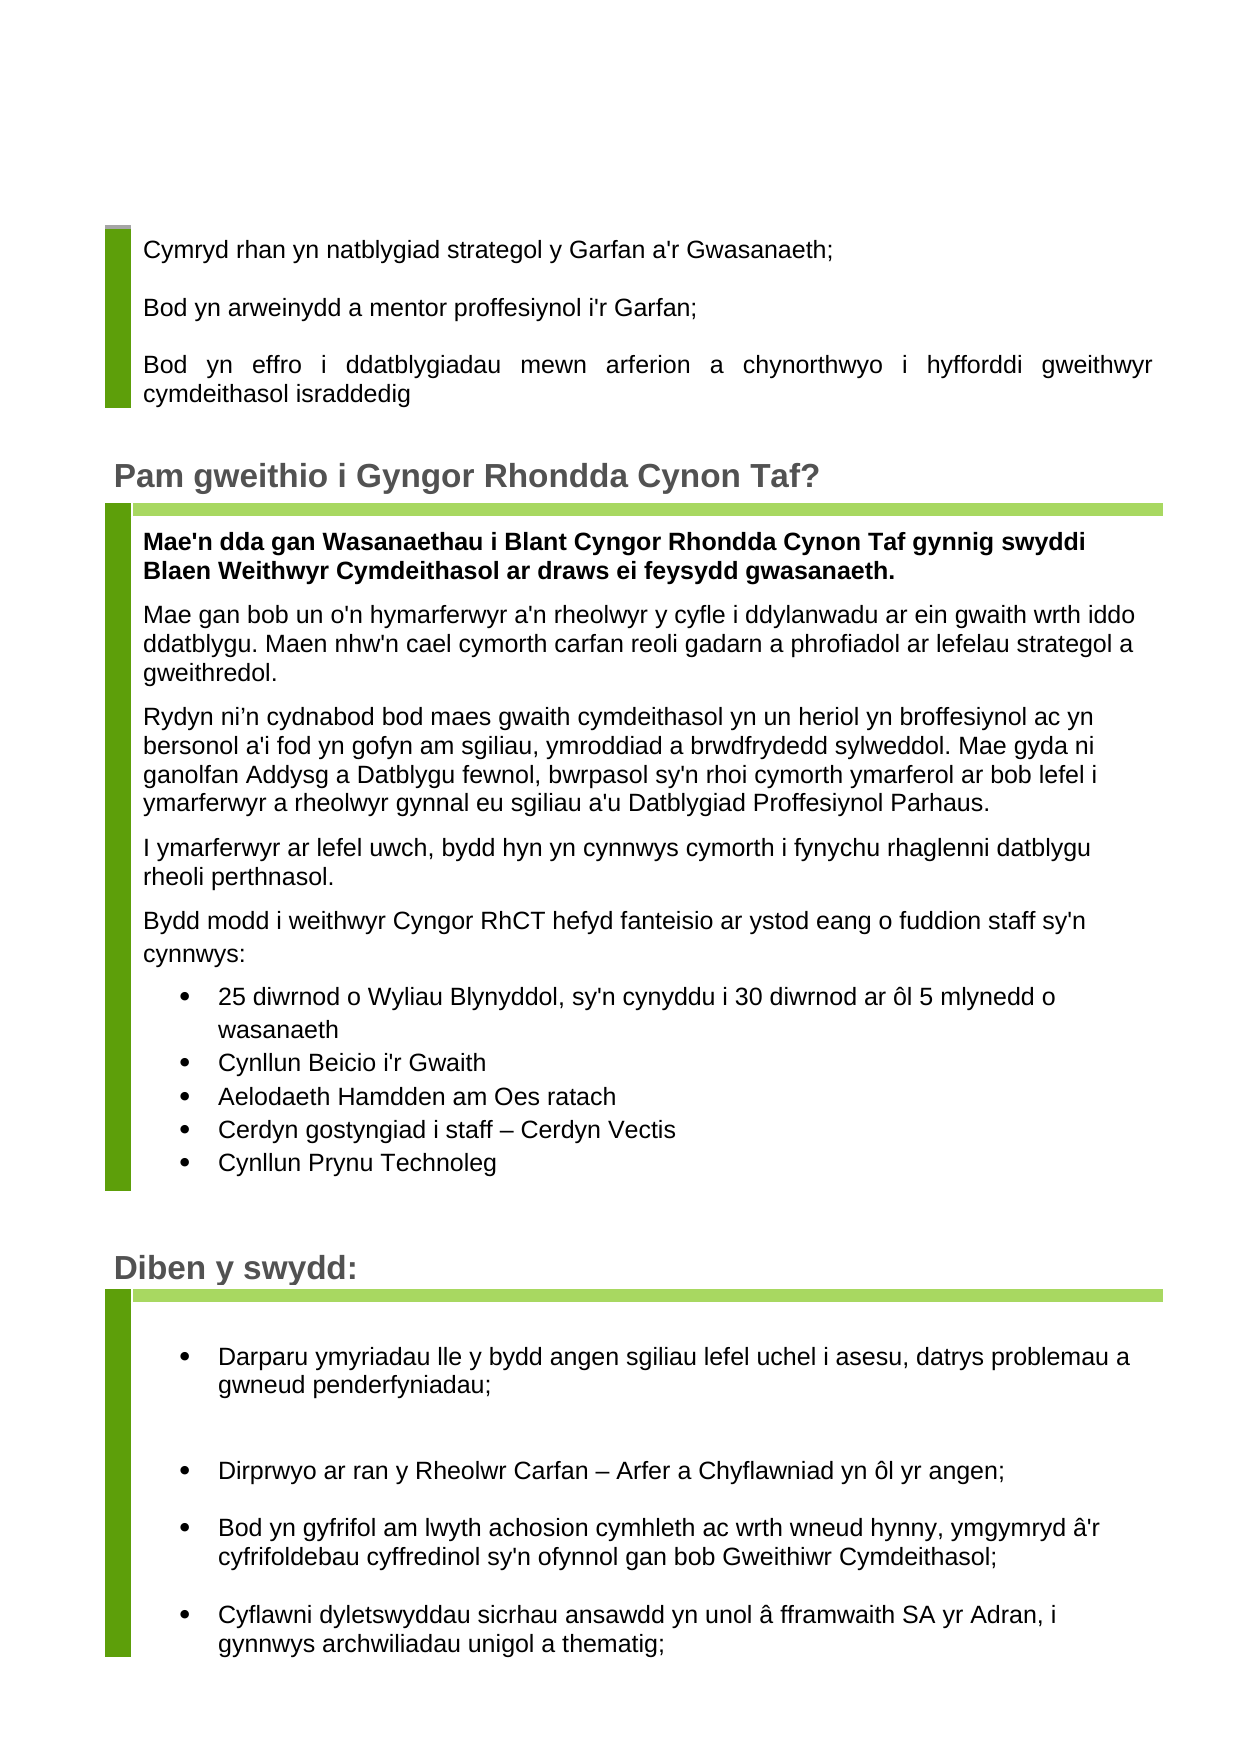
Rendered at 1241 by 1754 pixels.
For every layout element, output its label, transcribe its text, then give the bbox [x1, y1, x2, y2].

table_cell [105, 1289, 131, 1657]
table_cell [133, 1307, 1163, 1657]
table_cell [133, 1289, 1163, 1302]
table_cell Mae'n dda gan Wasanaethau i Blant Cyngor Rhondda Cynon Taf gynnig swyddi Blaen Weithwyr Cymdeithasol ar draws ei feysydd gwasanaeth. Mae gan bob un o'n hymarferwyr a'n rheolwyr y cyfle i ddylanwadu ar ein gwaith wrth iddo ddatblygu. Maen nhw'n cael cymorth carfan reoli gadarn a phrofiadol ar lefelau strategol a gweithredol. Rydyn ni’n cydnabod bod maes gwaith cymdeithasol yn un heriol yn broffesiynol ac yn bersonol a'i fod yn gofyn am sgiliau, ymroddiad a brwdfrydedd sylweddol. Mae gyda ni ganolfan Addysg a Datblygu fewnol, bwrpasol sy'n rhoi cymorth ymarferol ar bob lefel i ymarferwyr a rheolwyr gynnal eu sgiliau a'u Datblygiad Proffesiynol Parhaus. I ymarferwyr ar lefel uwch, bydd hyn yn cynnwys cymorth i fynychu rhaglenni datblygu rheoli perthnasol. Bydd modd i weithwyr Cyngor RhCT hefyd fanteisio ar ystod eang o fuddion staff sy'n cynnwys: 25 diwrnod o Wyliau Blynyddol, sy'n cynyddu i 30 diwrnod ar ôl 5 mlynedd o wasanaeth Cynllun Beicio i'r Gwaith Aelodaeth Hamdden am Oes ratach Cerdyn gostyngiad i staff – Cerdyn Vectis Cynllun Prynu Technoleg [133, 521, 1163, 1191]
table_header Pam gweithio i Gyngor Rhondda Cynon Taf? [105, 456, 1163, 499]
table_header Diben y swydd: [105, 1242, 1163, 1284]
table_cell [105, 503, 131, 1191]
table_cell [133, 229, 1163, 408]
table_cell [133, 503, 1163, 516]
